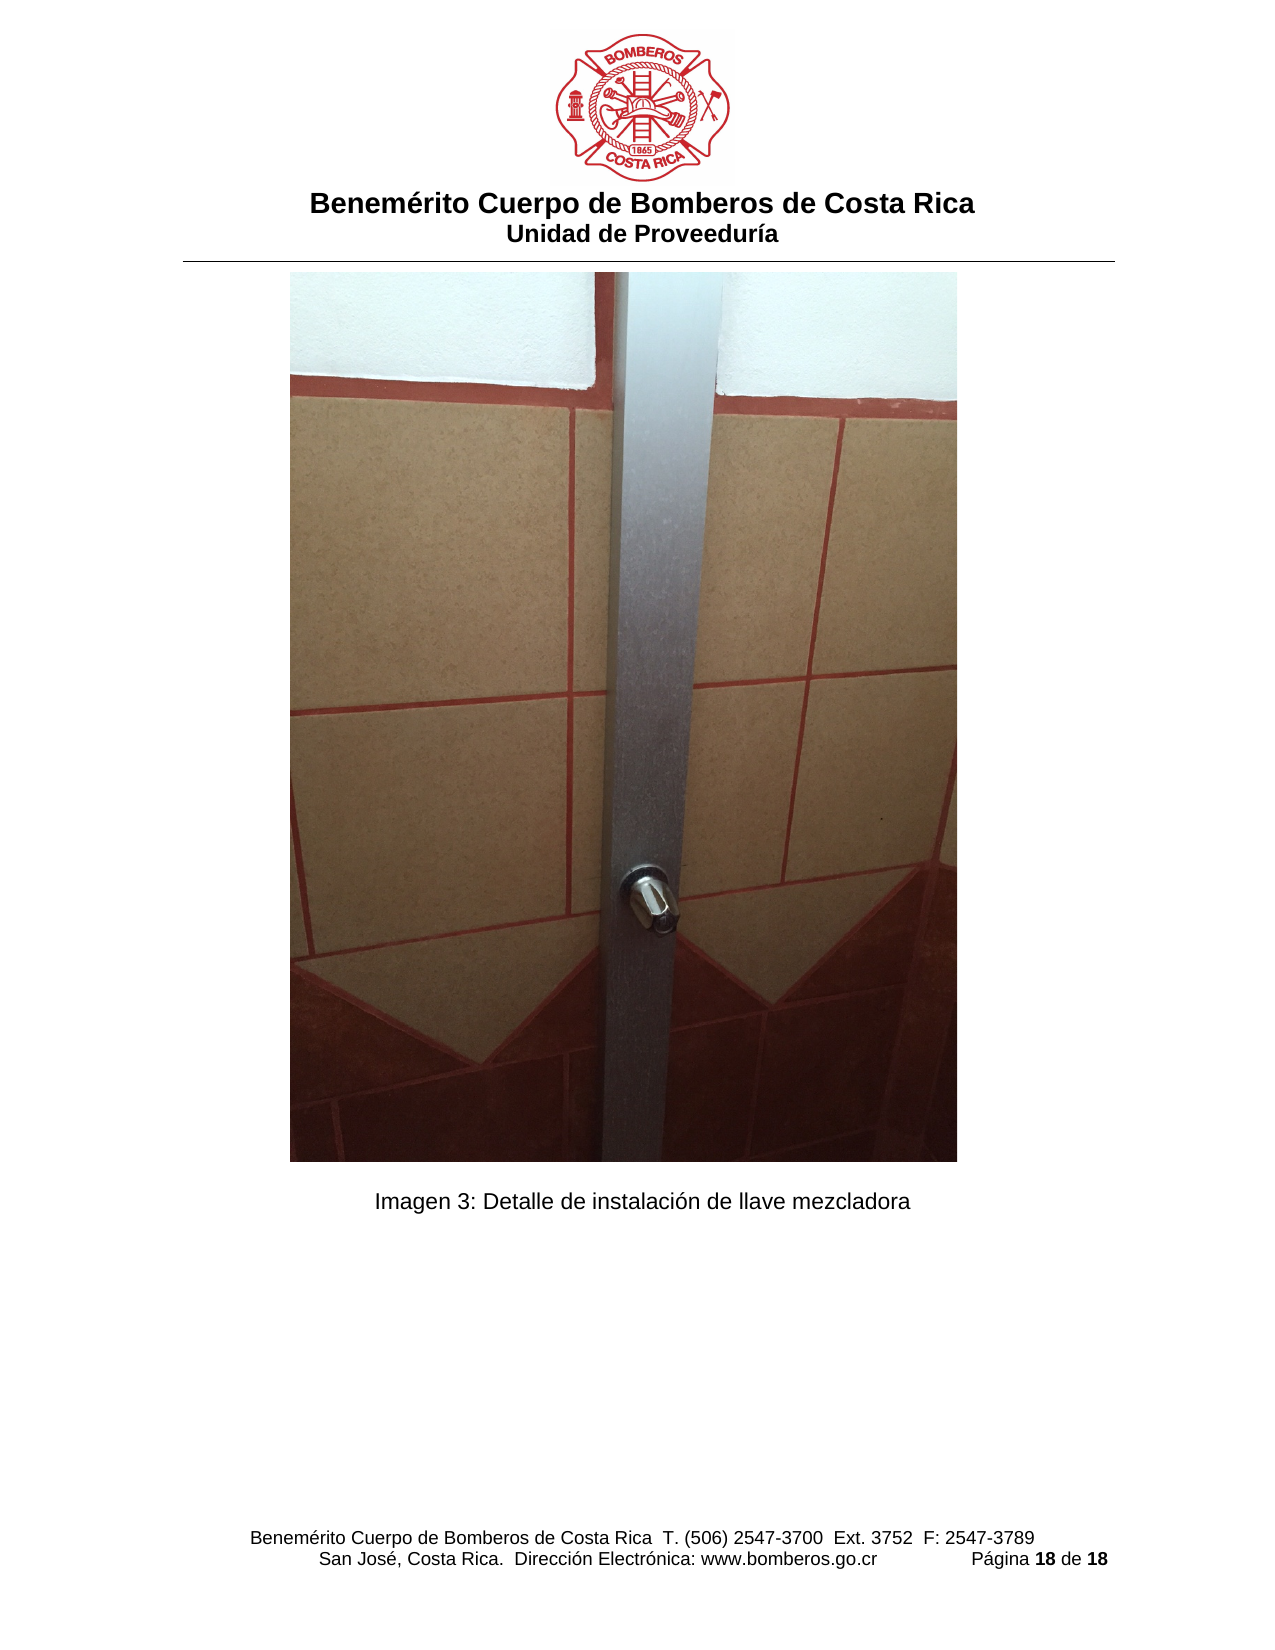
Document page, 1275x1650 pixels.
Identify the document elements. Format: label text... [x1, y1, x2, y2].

picture [290, 272, 958, 1162]
picture [550, 29, 735, 186]
text Imagen 3: Detalle de instalación de llave mezcladora [177, 1188, 1107, 1214]
